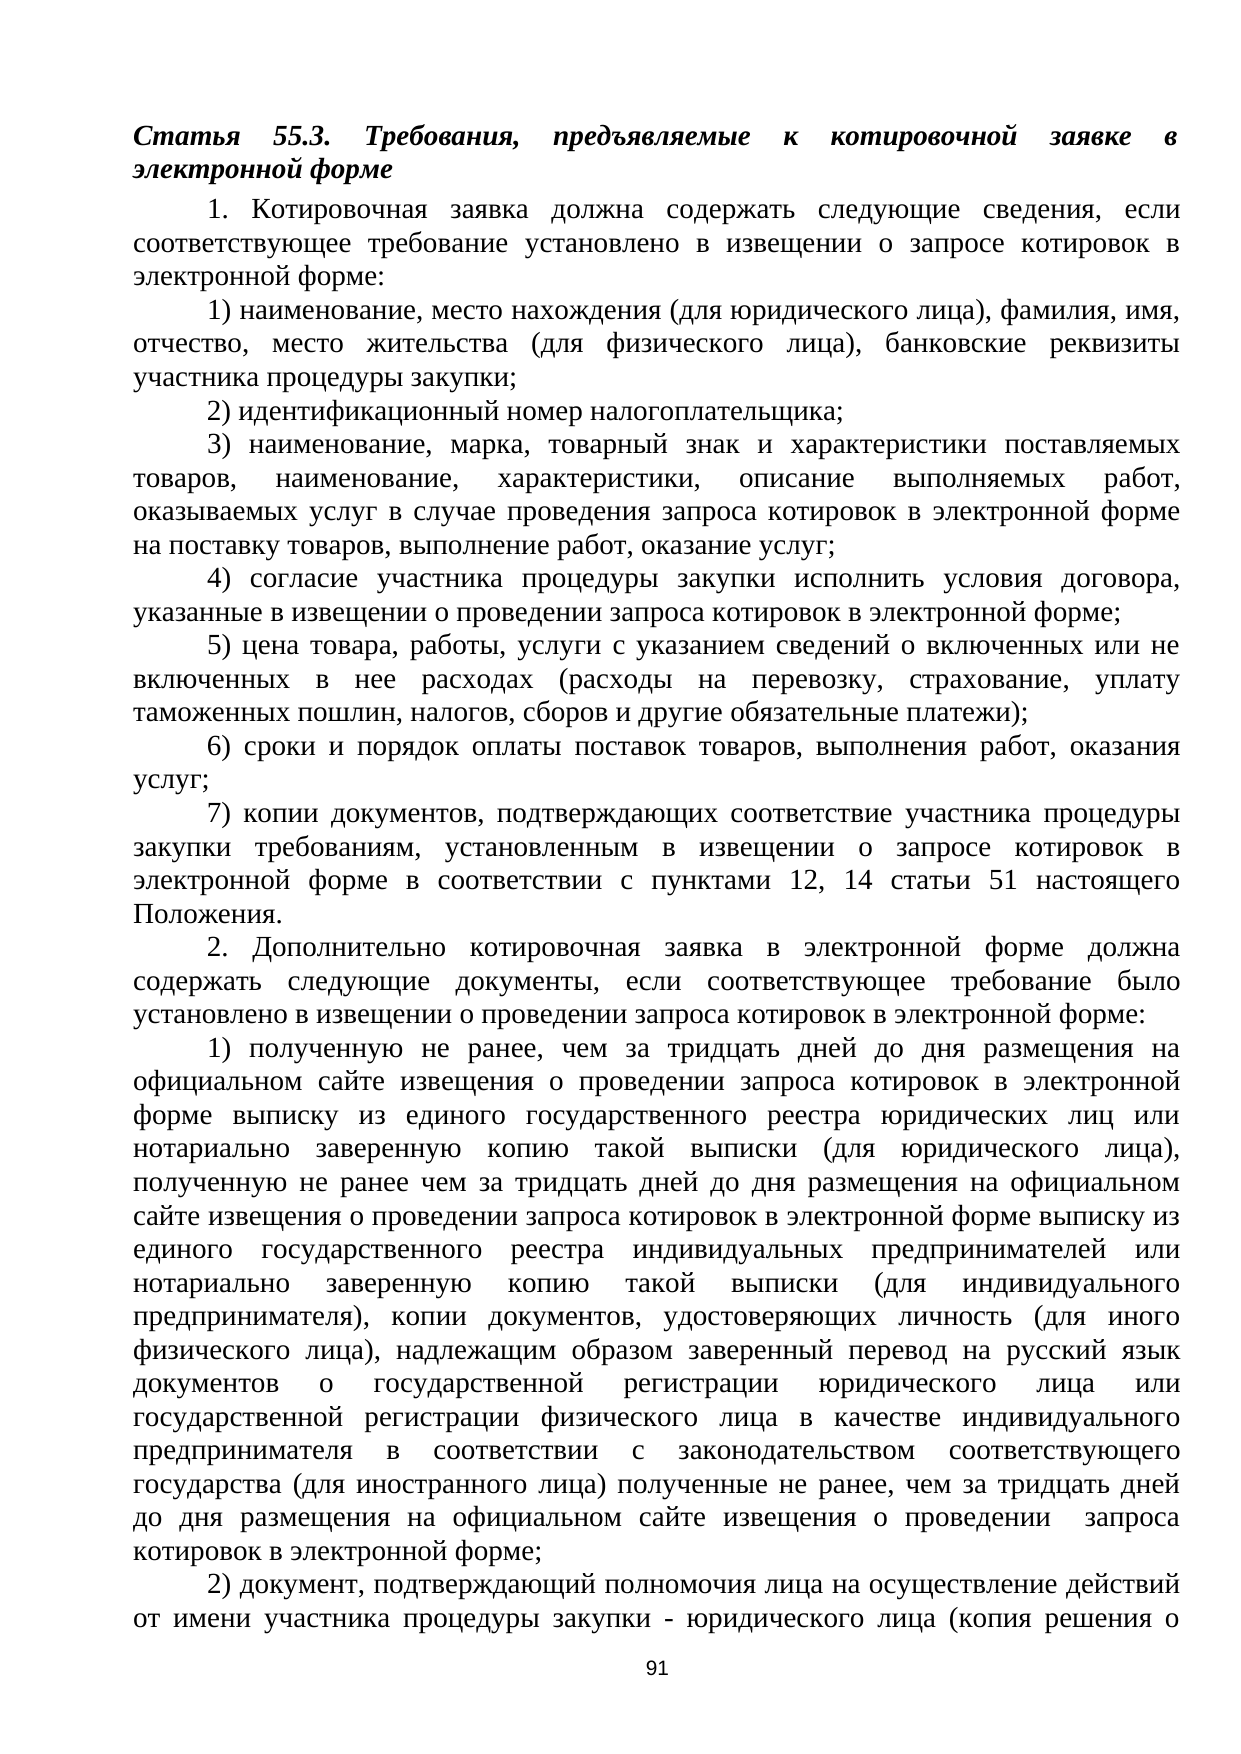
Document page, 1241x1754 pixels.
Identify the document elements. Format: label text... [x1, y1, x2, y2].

text 1) полученную не ранее, чем за тридцать дней до дня размещения на официальном сайте извещения о проведении запроса котировок в электронной форме выписку из единого государственного реестра юридических лиц или нотариально заверенную копию такой выписки (для юридического лица), полученную не ранее чем за тридцать дней до дня размещения на официальном сайте извещения о проведении запроса котировок в электронной форме выписку из единого государственного реестра индивидуальных предпринимателей или нотариально заверенную копию такой выписки (для индивидуального предпринимателя), копии документов, удостоверяющих личность (для иного физического лица), надлежащим образом заверенный перевод на русский язык документов о государственной регистрации юридического лица или государственной регистрации физического лица в качестве индивидуального предпринимателя в соответствии с законодательством соответствующего государства (для иностранного лица) полученные не ранее, чем за тридцать дней до дня размещения на официальном сайте извещения о проведении запроса котировок в электронной форме; [133, 1030, 1181, 1567]
text 5) цена товара, работы, услуги с указанием сведений о включенных или не включенных в нее расходах (расходы на перевозку, страхование, уплату таможенных пошлин, налогов, сборов и другие обязательные платежи); [133, 627, 1181, 728]
text 4) согласие участника процедуры закупки исполнить условия договора, указанные в извещении о проведении запроса котировок в электронной форме; [133, 560, 1181, 627]
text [133, 1567, 1181, 1634]
text 7) копии документов, подтверждающих соответствие участника процедуры закупки требованиям, установленным в извещении о запросе котировок в электронной форме в соответствии с пунктами 12, 14 статьи 51 настоящего Положения. [133, 795, 1181, 929]
text 3) наименование, марка, товарный знак и характеристики поставляемых товаров, наименование, характеристики, описание выполняемых работ, оказываемых услуг в случае проведения запроса котировок в электронной форме на поставку товаров, выполнение работ, оказание услуг; [133, 426, 1181, 560]
text Статья 55.3. Требования, предъявляемые к котировочной заявке в электронной форме [133, 118, 1181, 185]
text 2. Дополнительно котировочная заявка в электронной форме должна содержать следующие документы, если соответствующее требование было установлено в извещении о проведении запроса котировок в электронной форме: [133, 929, 1181, 1030]
text 6) сроки и порядок оплаты поставок товаров, выполнения работ, оказания услуг; [133, 728, 1181, 795]
text 1) наименование, место нахождения (для юридического лица), фамилия, имя, отчество, место жительства (для физического лица), банковские реквизиты участника процедуры закупки; [133, 292, 1181, 393]
text 2) идентификационный номер налогоплательщика; [133, 393, 1181, 426]
text 1. Котировочная заявка должна содержать следующие сведения, если соответствующее требование установлено в извещении о запросе котировок в электронной форме: [133, 191, 1181, 292]
